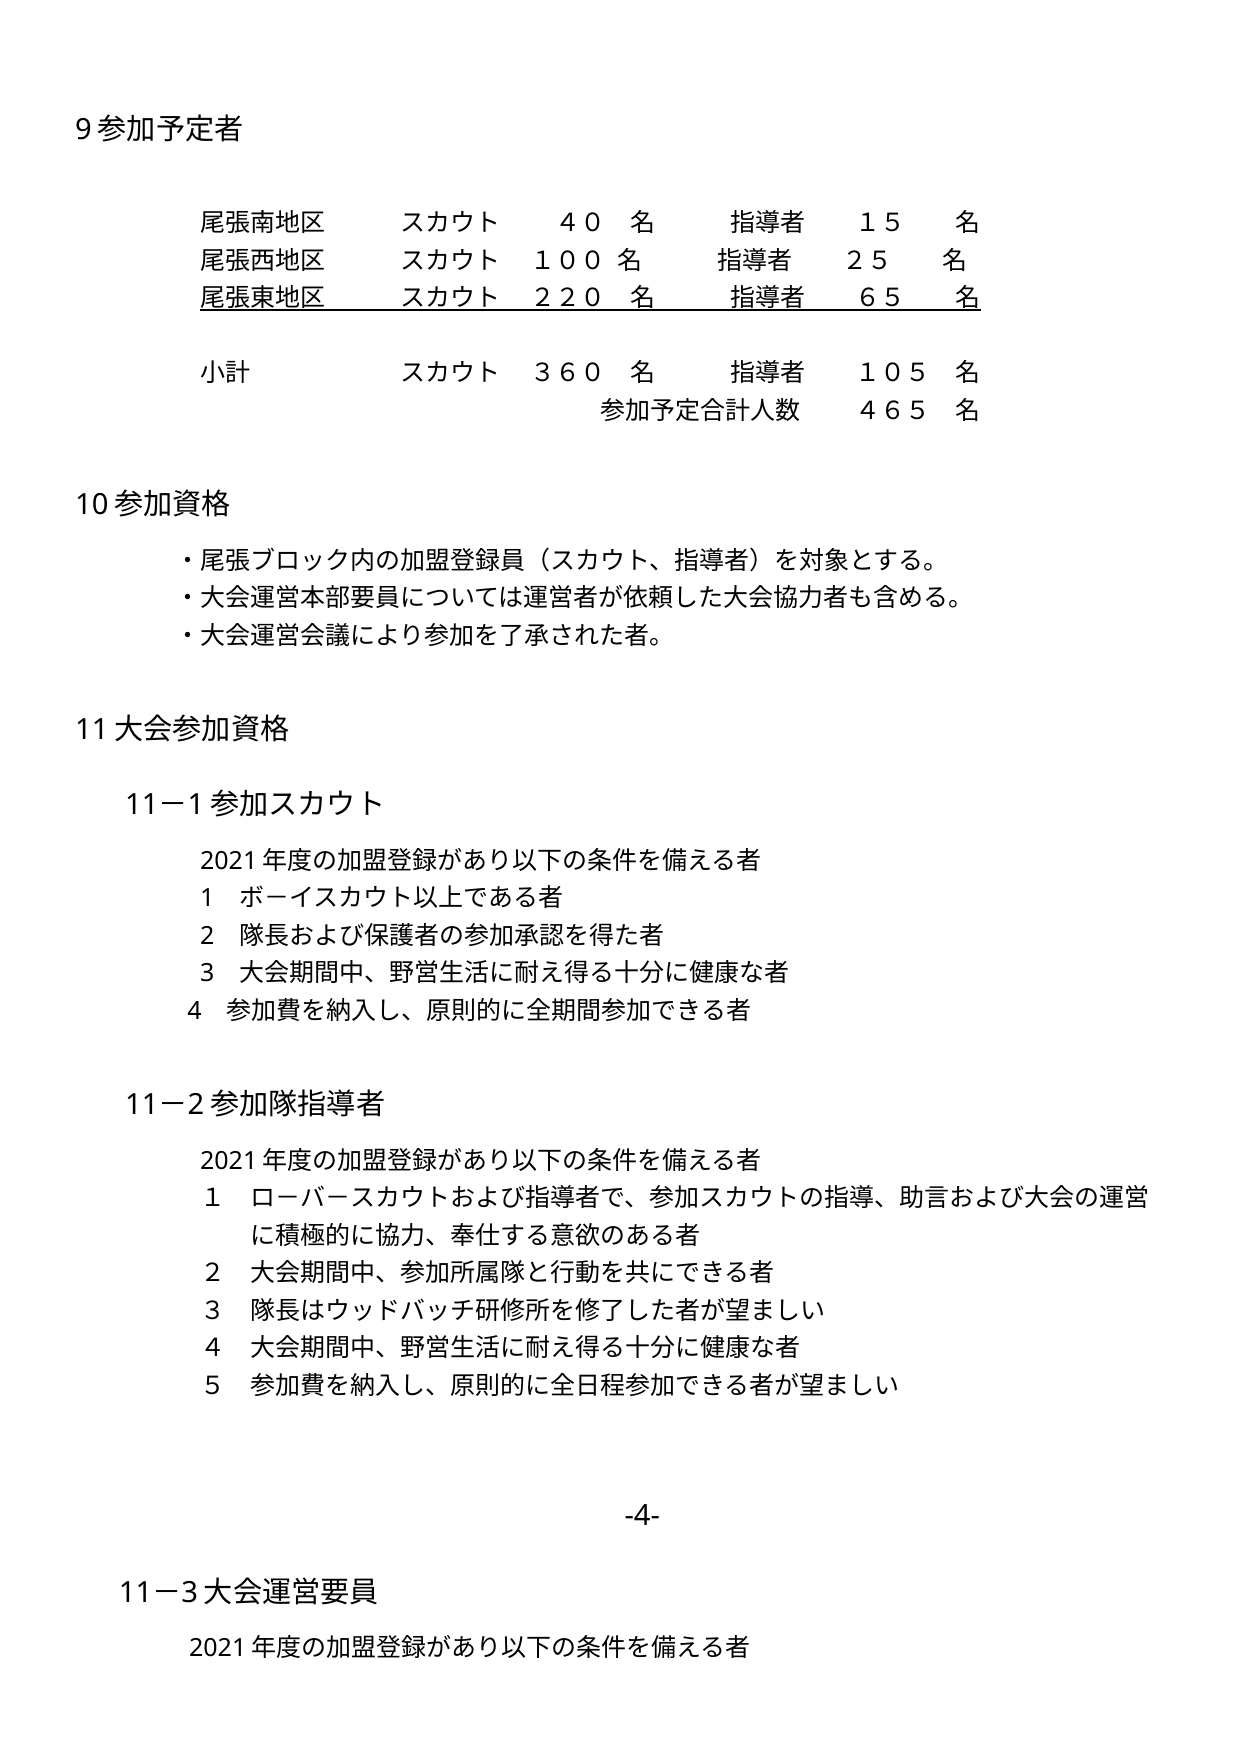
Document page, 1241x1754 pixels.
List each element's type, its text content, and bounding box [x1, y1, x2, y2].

text -4- [75, 1477, 1165, 1552]
text 1 ボ－イスカウト以上である者 [75, 877, 1165, 914]
text 11－2参加隊指導者 [75, 1064, 1165, 1139]
text 2021年度の加盟登録があり以下の条件を備える者 [75, 1627, 1165, 1664]
text に積極的に協力、奉仕する意欲のある者 [75, 1214, 1165, 1252]
text 11－3大会運営要員 [75, 1552, 1165, 1627]
text １ ロ－バ－スカウトおよび指導者で、参加スカウトの指導、助言および大会の運営 [75, 1177, 1165, 1214]
text 2 隊長および保護者の参加承認を得た者 [75, 914, 1165, 952]
text 尾張南地区 スカウト ４０ 名 指導者 １５ 名 [75, 202, 1165, 239]
text ４ 大会期間中、野営生活に耐え得る十分に健康な者 [75, 1327, 1165, 1364]
text 4 参加費を納入し、原則的に全期間参加できる者 [75, 989, 1165, 1027]
text 10参加資格 [75, 464, 1165, 539]
text 2021年度の加盟登録があり以下の条件を備える者 [75, 1139, 1165, 1177]
text 3 大会期間中、野営生活に耐え得る十分に健康な者 [75, 952, 1165, 989]
text 9参加予定者 [75, 89, 1165, 164]
text ・尾張ブロック内の加盟登録員（スカウト、指導者）を対象とする。 [75, 539, 1165, 577]
text 尾張西地区 スカウト １００ 名 指導者 ２５ 名 [75, 239, 1165, 277]
text 尾張東地区 スカウト ２２０ 名 指導者 ６５ 名 [75, 277, 1165, 314]
text ・大会運営本部要員については運営者が依頼した大会協力者も含める。 [75, 577, 1165, 614]
text 参加予定合計人数 ４６５ 名 [75, 389, 1165, 427]
text 11大会参加資格 [75, 689, 1165, 764]
text 11－1参加スカウト [75, 764, 1165, 839]
text 2021年度の加盟登録があり以下の条件を備える者 [75, 839, 1165, 877]
text 小計 スカウト ３６０ 名 指導者 １０５ 名 [75, 352, 1165, 389]
text ３ 隊長はウッドバッチ研修所を修了した者が望ましい [75, 1289, 1165, 1327]
text ・大会運営会議により参加を了承された者。 [75, 614, 1165, 652]
text ５ 参加費を納入し、原則的に全日程参加できる者が望ましい [75, 1364, 1165, 1402]
text ２ 大会期間中、参加所属隊と行動を共にできる者 [75, 1252, 1165, 1289]
